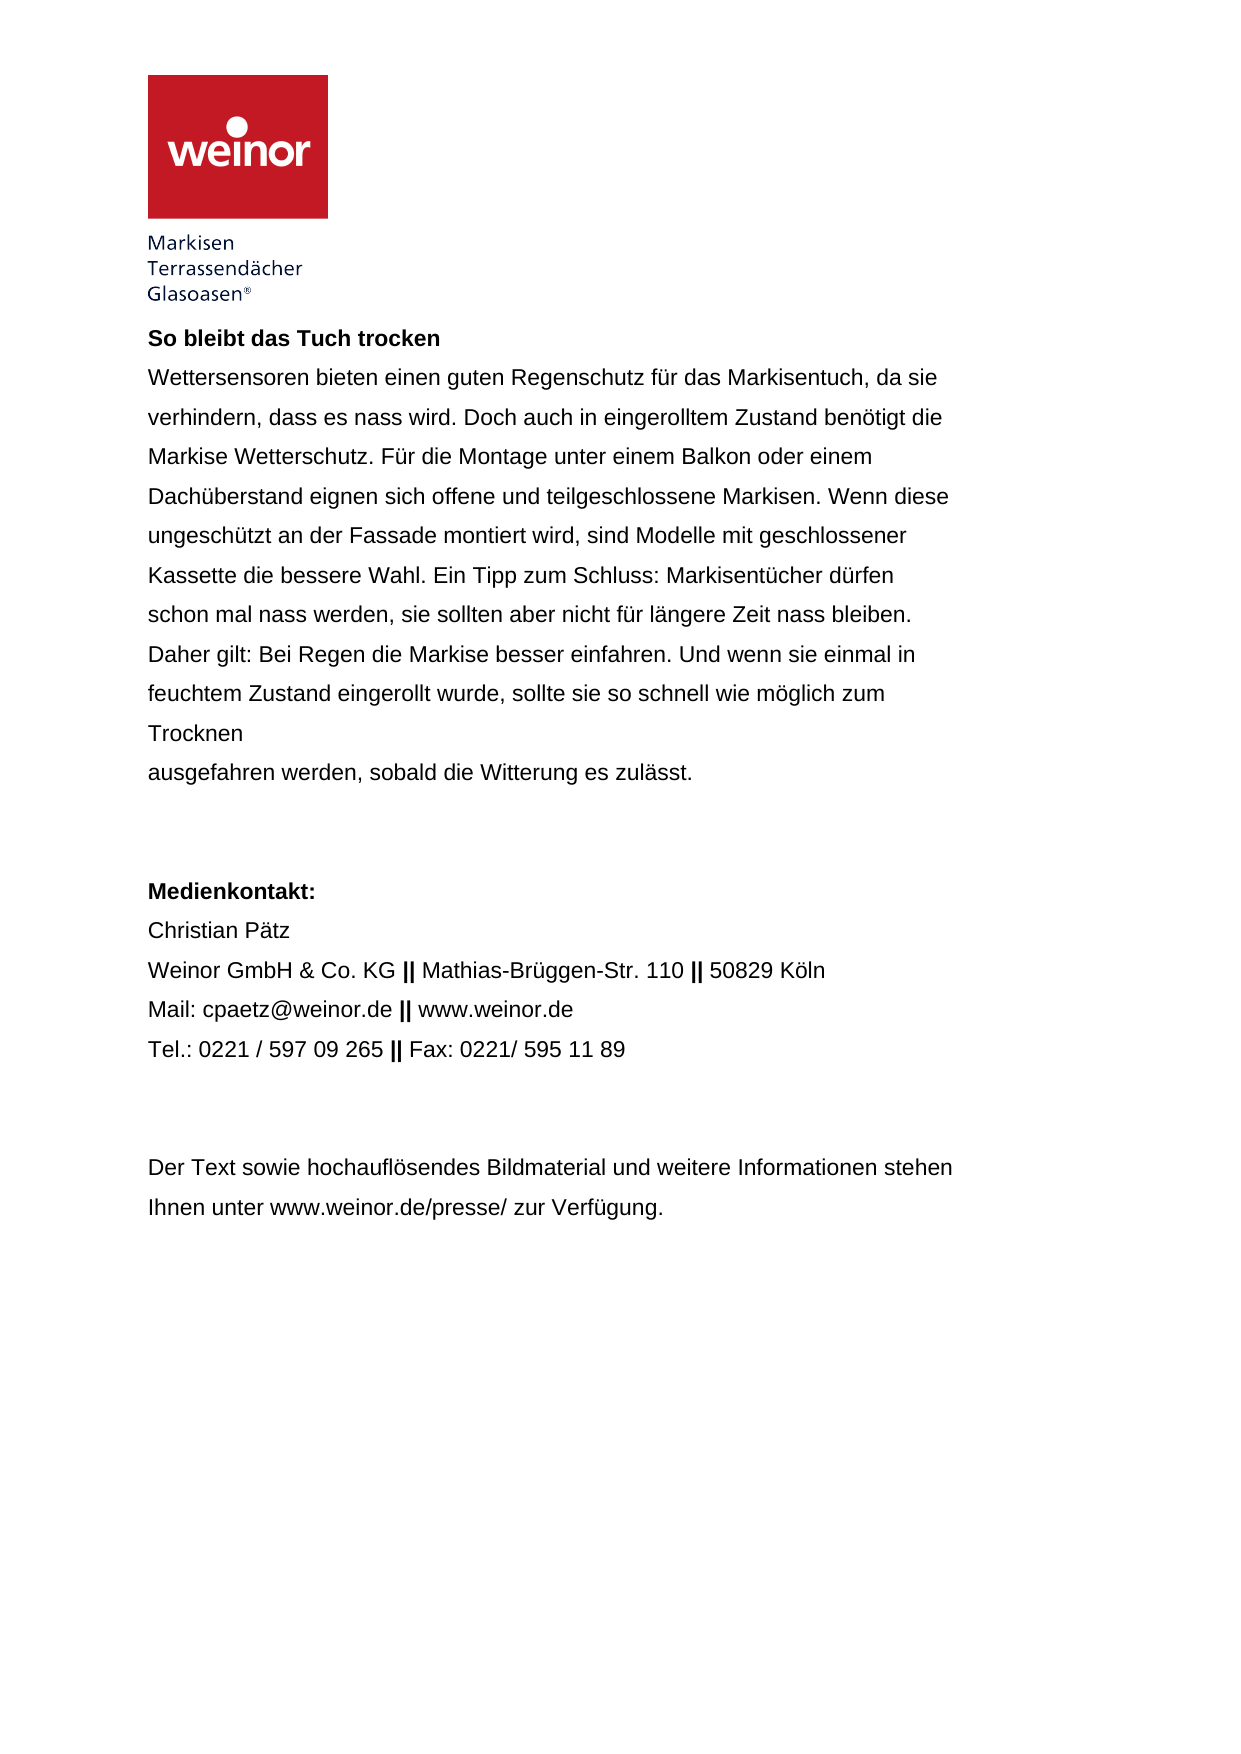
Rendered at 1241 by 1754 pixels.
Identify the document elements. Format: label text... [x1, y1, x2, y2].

text Christian Pätz [148, 917, 960, 943]
text Dachüberstand eignen sich offene und teilgeschlossene Markisen. Wenn diese ungeschützt an der Fassade montiert wird, sind Modelle mit geschlossener Kassette die bessere Wahl. Ein Tipp zum Schluss: Markisentücher dürfen schon mal nass werden, sie sollten aber nicht für längere Zeit nass bleiben. Daher gilt: Bei Regen die Markise besser einfahren. Und wenn sie einmal in feuchtem Zustand eingerollt wurde, sollte sie so schnell wie möglich zum Trocknen [148, 483, 960, 746]
picture [147, 75, 328, 301]
text ausgefahren werden, sobald die Witterung es zulässt. [148, 759, 960, 786]
text Der Text sowie hochauflösendes Bildmaterial und weitere Informationen stehen Ihnen unter www.weinor.de/presse/ zur Verfügung. [148, 1154, 960, 1220]
text Weinor GmbH & Co. KG || Mathias-Brüggen-Str. 110 || 50829 Köln [148, 957, 960, 983]
text Mail: cpaetz@weinor.de || www.weinor.de [148, 996, 960, 1022]
text Wettersensoren bieten einen guten Regenschutz für das Markisentuch, da sie verhindern, dass es nass wird. Doch auch in eingerolltem Zustand benötigt die Markise Wetterschutz. Für die Montage unter einem Balkon oder einem [148, 364, 960, 470]
text So bleibt das Tuch trocken [148, 325, 960, 351]
text Tel.: 0221 / 597 09 265 || Fax: 0221/ 595 11 89 [148, 1036, 960, 1062]
text Medienkontakt: [148, 878, 960, 904]
